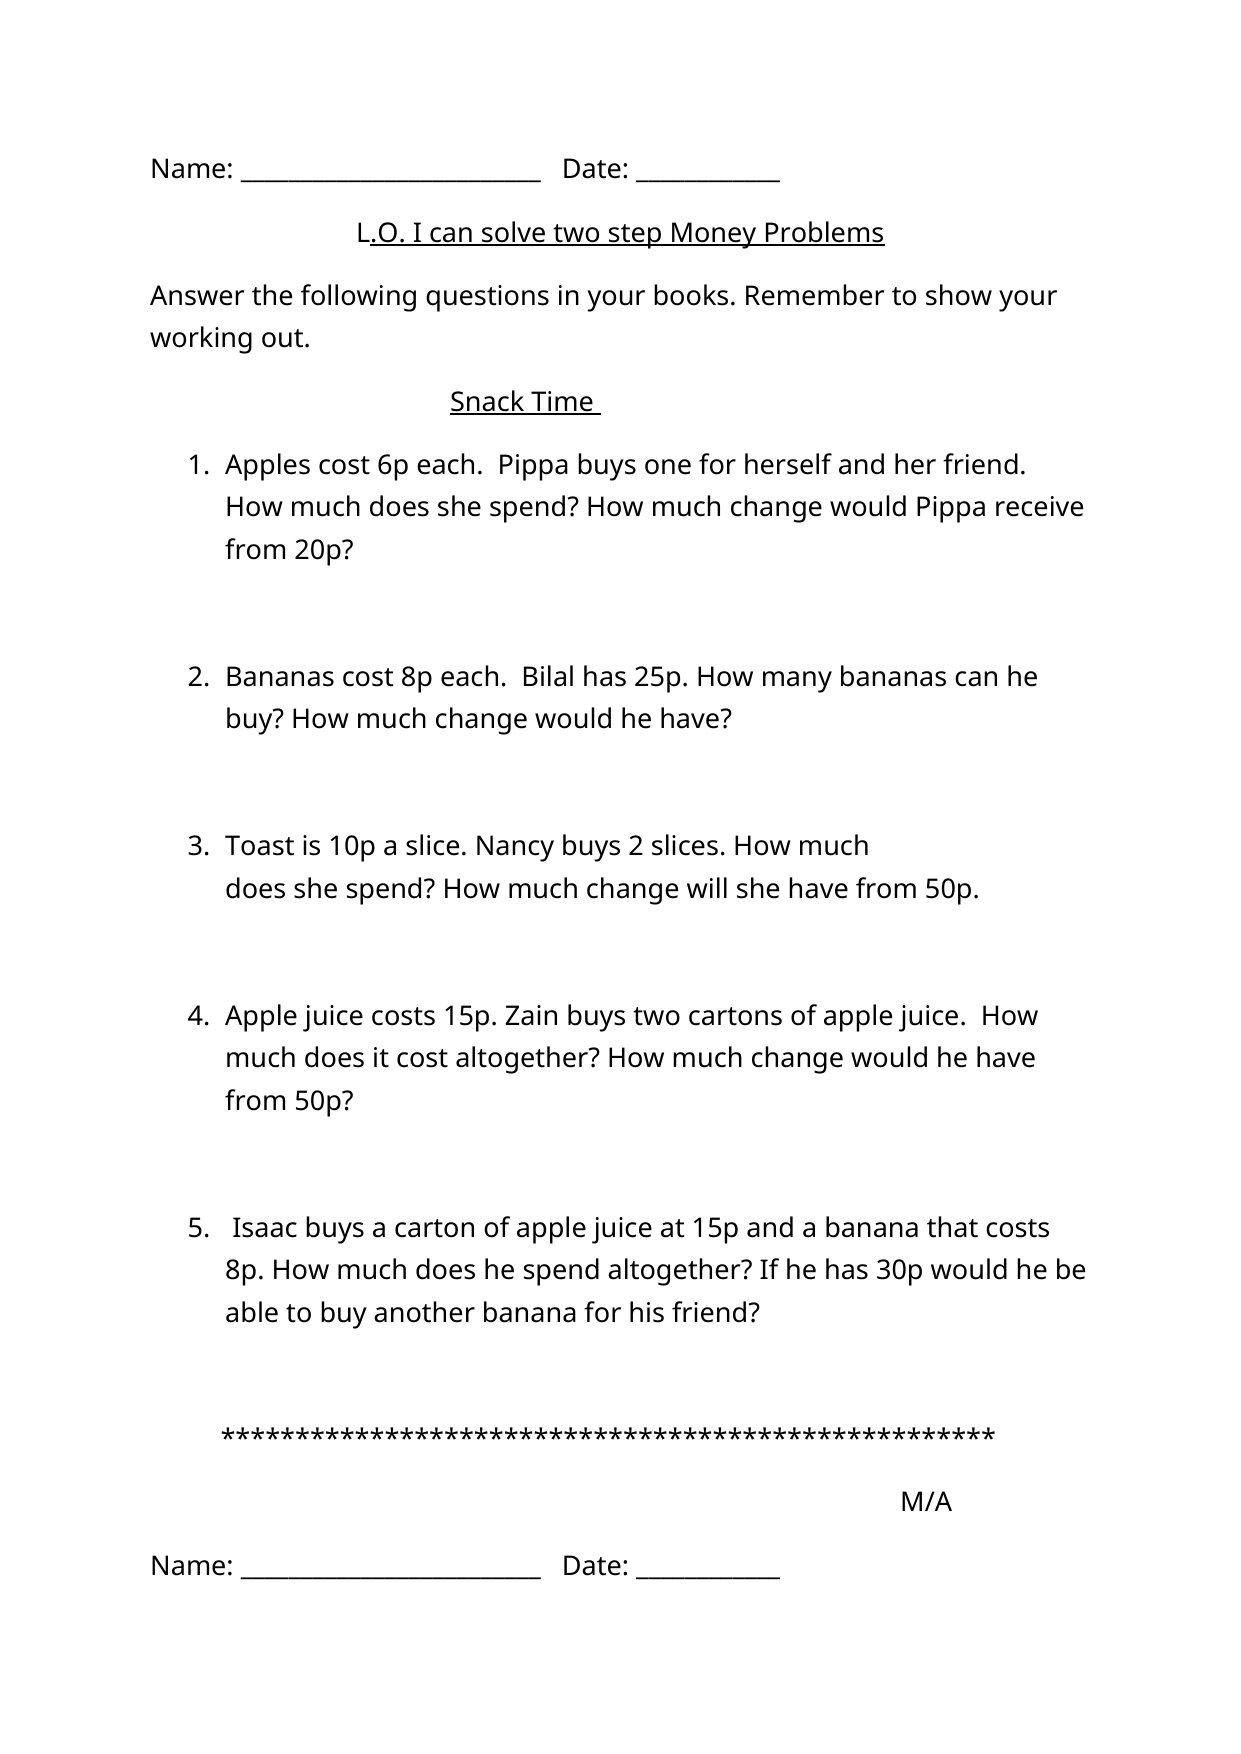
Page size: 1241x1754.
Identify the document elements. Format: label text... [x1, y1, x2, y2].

text Snack Time [150, 382, 1090, 419]
text Name: _________________________ Date: ____________ [150, 1546, 1090, 1583]
text **************************************************** [150, 1420, 1090, 1457]
list Toast is 10p a slice. Nancy buys 2 slices. How much [187, 827, 1090, 864]
list does she spend? How much change will she have from 50p. [225, 869, 1090, 906]
text L.O. I can solve two step Money Problems [150, 213, 1090, 250]
text M/A [900, 1483, 1090, 1520]
list Apples cost 6p each. Pippa buys one for herself and her friend. How much does she spend? How much change would Pippa receive from 20p? [187, 445, 1090, 567]
text Name: _________________________ Date: ____________ [150, 150, 1090, 187]
list Bananas cost 8p each. Bilal has 25p. How many bananas can he buy? How much change would he have? [187, 657, 1090, 737]
list Apple juice costs 15p. Zain buys two cartons of apple juice. How much does it cost altogether? How much change would he have from 50p? [187, 996, 1090, 1118]
list Isaac buys a carton of apple juice at 15p and a banana that costs 8p. How much does he spend altogether? If he has 30p would he be able to buy another banana for his friend? [187, 1208, 1090, 1330]
text Answer the following questions in your books. Remember to show your working out. [150, 276, 1090, 356]
